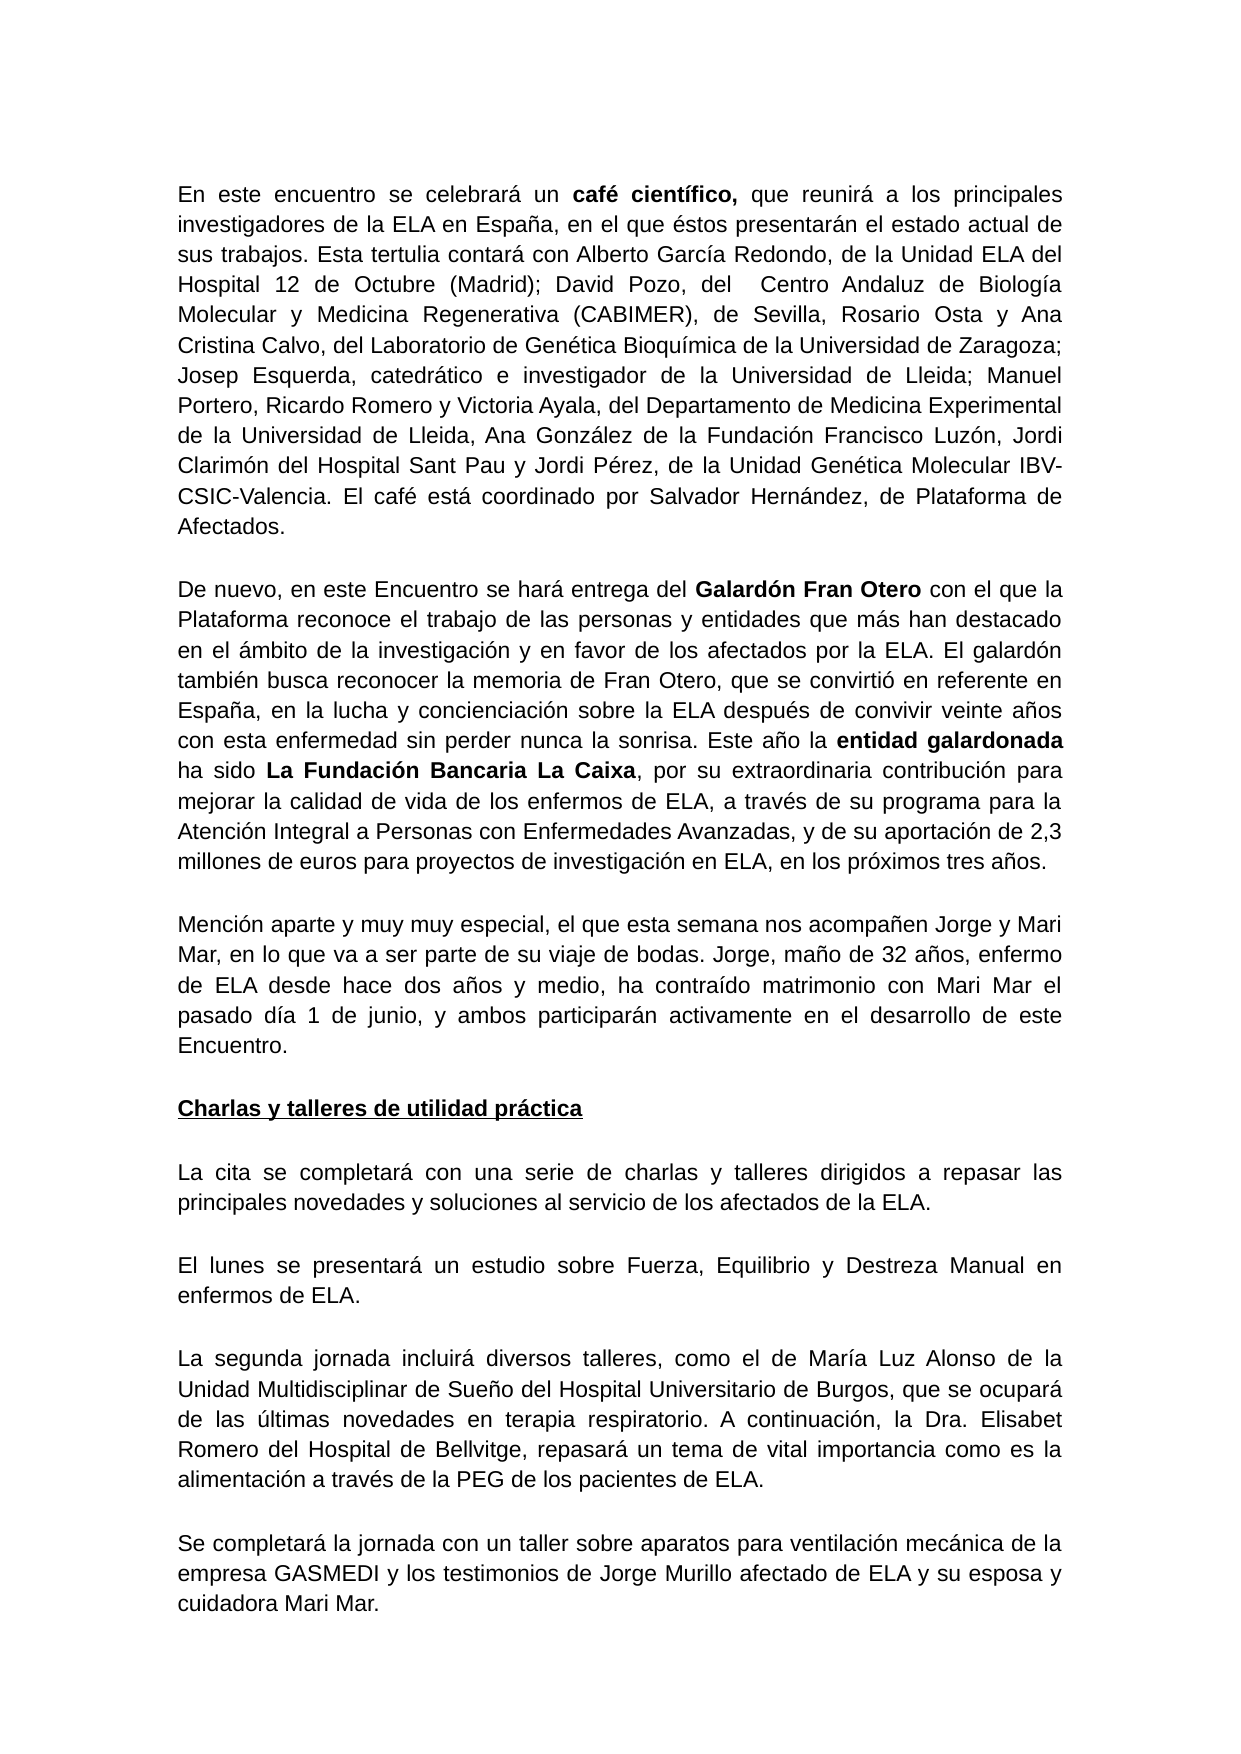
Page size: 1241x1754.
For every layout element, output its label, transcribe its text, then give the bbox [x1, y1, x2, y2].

text De nuevo, en este Encuentro se hará entrega del Galardón Fran Otero con el que la Plataforma reconoce el trabajo de las personas y entidades que más han destacado en el ámbito de la investigación y en favor de los afectados por la ELA. El galardón también busca reconocer la memoria de Fran Otero, que se convirtió en referente en España, en la lucha y concienciación sobre la ELA después de convivir veinte años con esta enfermedad sin perder nunca la sonrisa. Este año la entidad galardonada ha sido La Fundación Bancaria La Caixa, por su extraordinaria contribución para mejorar la calidad de vida de los enfermos de ELA, a través de su programa para la Atención Integral a Personas con Enfermedades Avanzadas, y de su aportación de 2,3 millones de euros para proyectos de investigación en ELA, en los próximos tres años. [177, 576, 1063, 874]
text La cita se completará con una serie de charlas y talleres dirigidos a repasar las principales novedades y soluciones al servicio de los afectados de la ELA. [177, 1158, 1063, 1215]
text Charlas y talleres de utilidad práctica [177, 1095, 1063, 1122]
text Se completará la jornada con un taller sobre aparatos para ventilación mecánica de la empresa GASMEDI y los testimonios de Jorge Murillo afectado de ELA y su esposa y cuidadora Mari Mar. [177, 1529, 1063, 1616]
text El lunes se presentará un estudio sobre Fuerza, Equilibrio y Destreza Manual en enfermos de ELA. [177, 1252, 1063, 1308]
text La segunda jornada incluirá diversos talleres, como el de María Luz Alonso de la Unidad Multidisciplinar de Sueño del Hospital Universitario de Burgos, que se ocupará de las últimas novedades en terapia respiratorio. A continuación, la Dra. Elisabet Romero del Hospital de Bellvitge, repasará un tema de vital importancia como es la alimentación a través de la PEG de los pacientes de ELA. [177, 1345, 1063, 1493]
text En este encuentro se celebrará un café científico, que reunirá a los principales investigadores de la ELA en España, en el que éstos presentarán el estado actual de sus trabajos. Esta tertulia contará con Alberto García Redondo, de la Unidad ELA del Hospital 12 de Octubre (Madrid); David Pozo, del Centro Andaluz de Biología Molecular y Medicina Regenerativa (CABIMER), de Sevilla, Rosario Osta y Ana Cristina Calvo, del Laboratorio de Genética Bioquímica de la Universidad de Zaragoza; Josep Esquerda, catedrático e investigador de la Universidad de Lleida; Manuel Portero, Ricardo Romero y Victoria Ayala, del Departamento de Medicina Experimental de la Universidad de Lleida, Ana González de la Fundación Francisco Luzón, Jordi Clarimón del Hospital Sant Pau y Jordi Pérez, de la Unidad Genética Molecular IBV-CSIC-Valencia. El café está coordinado por Salvador Hernández, de Plataforma de Afectados. [177, 181, 1063, 539]
text Mención aparte y muy muy especial, el que esta semana nos acompañen Jorge y Mari Mar, en lo que va a ser parte de su viaje de bodas. Jorge, maño de 32 años, enfermo de ELA desde hace dos años y medio, ha contraído matrimonio con Mari Mar el pasado día 1 de junio, y ambos participarán activamente en el desarrollo de este Encuentro. [177, 911, 1063, 1058]
